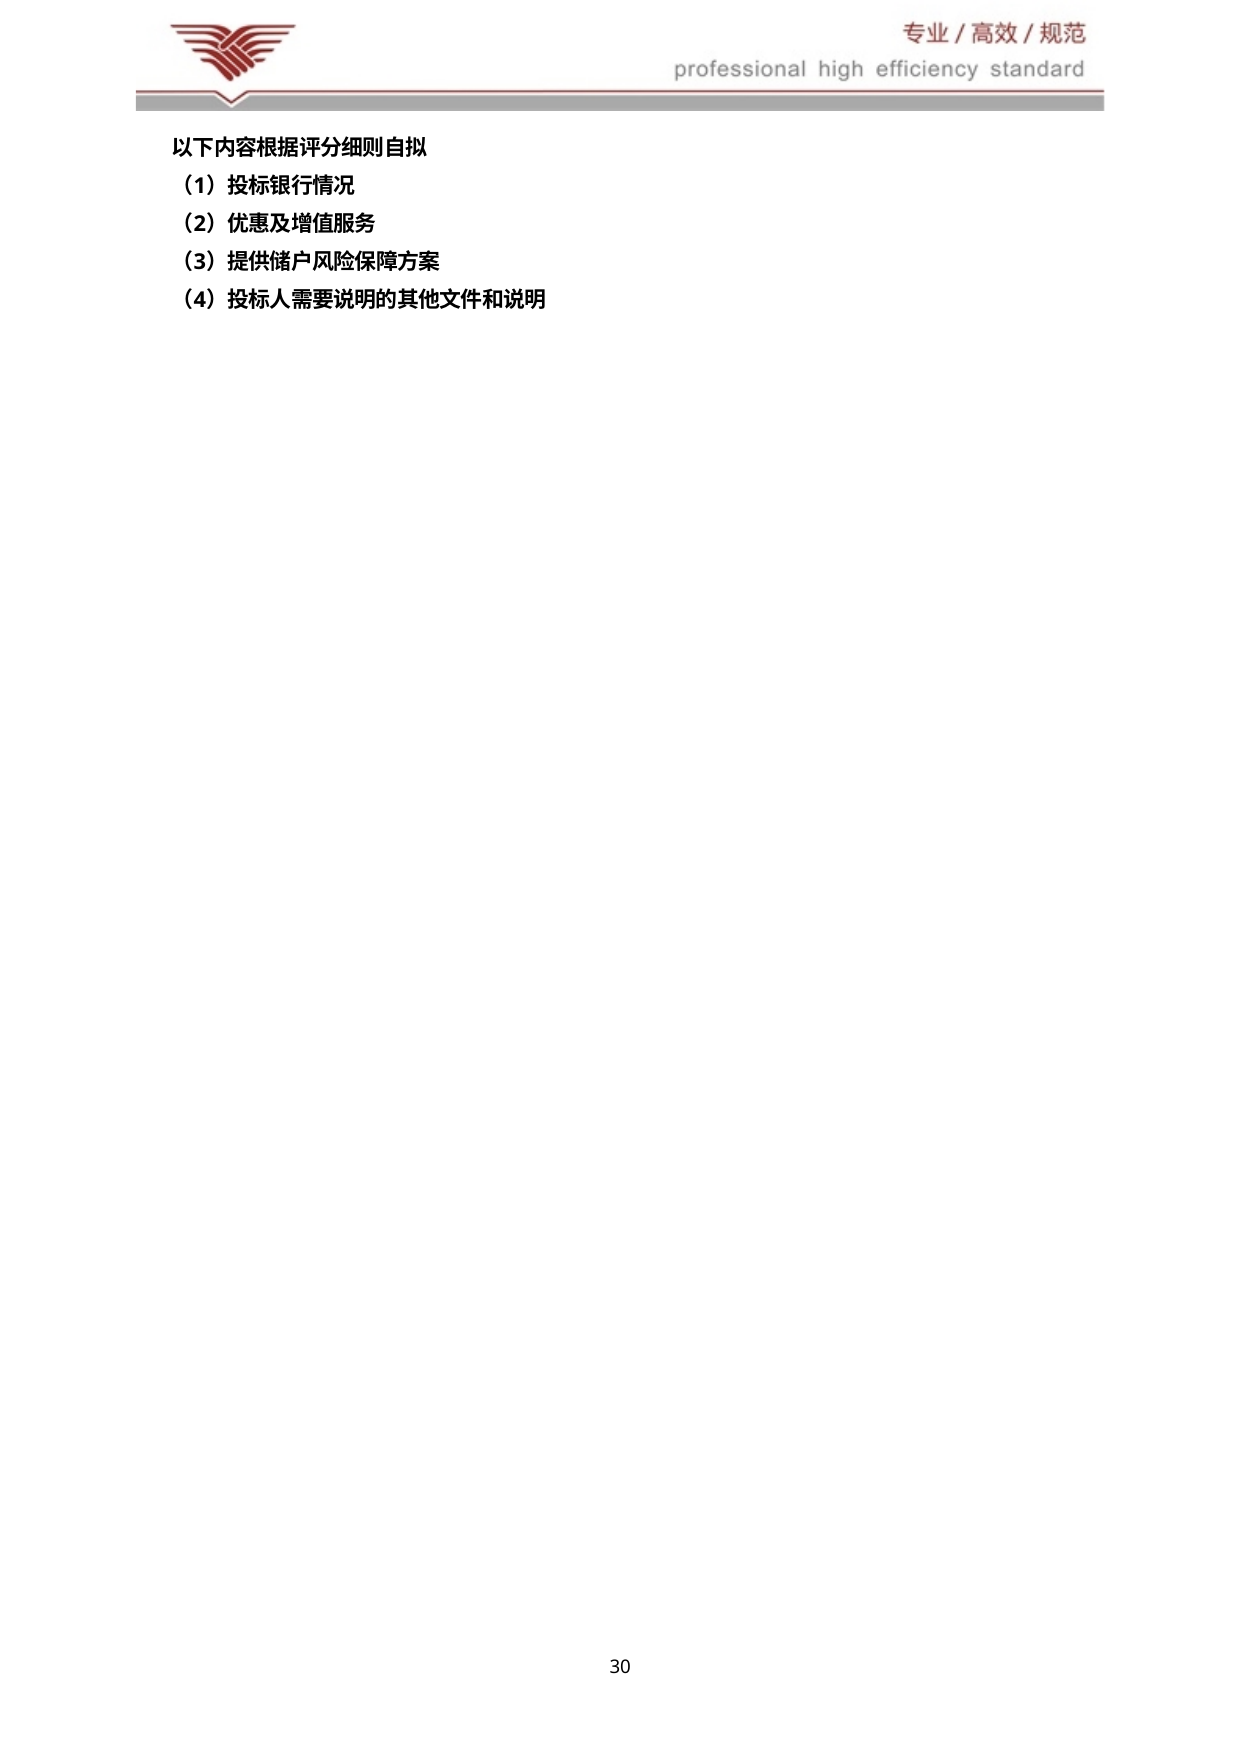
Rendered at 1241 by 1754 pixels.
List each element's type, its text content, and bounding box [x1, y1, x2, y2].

text （3）提供储户风险保障方案 [130, 244, 1110, 276]
text （4）投标人需要说明的其他文件和说明 [130, 282, 1110, 314]
picture [135, 0, 1105, 111]
text （1）投标银行情况 [130, 168, 1110, 199]
text （2）优惠及增值服务 [130, 206, 1110, 238]
text 以下内容根据评分细则自拟 [130, 130, 1110, 162]
